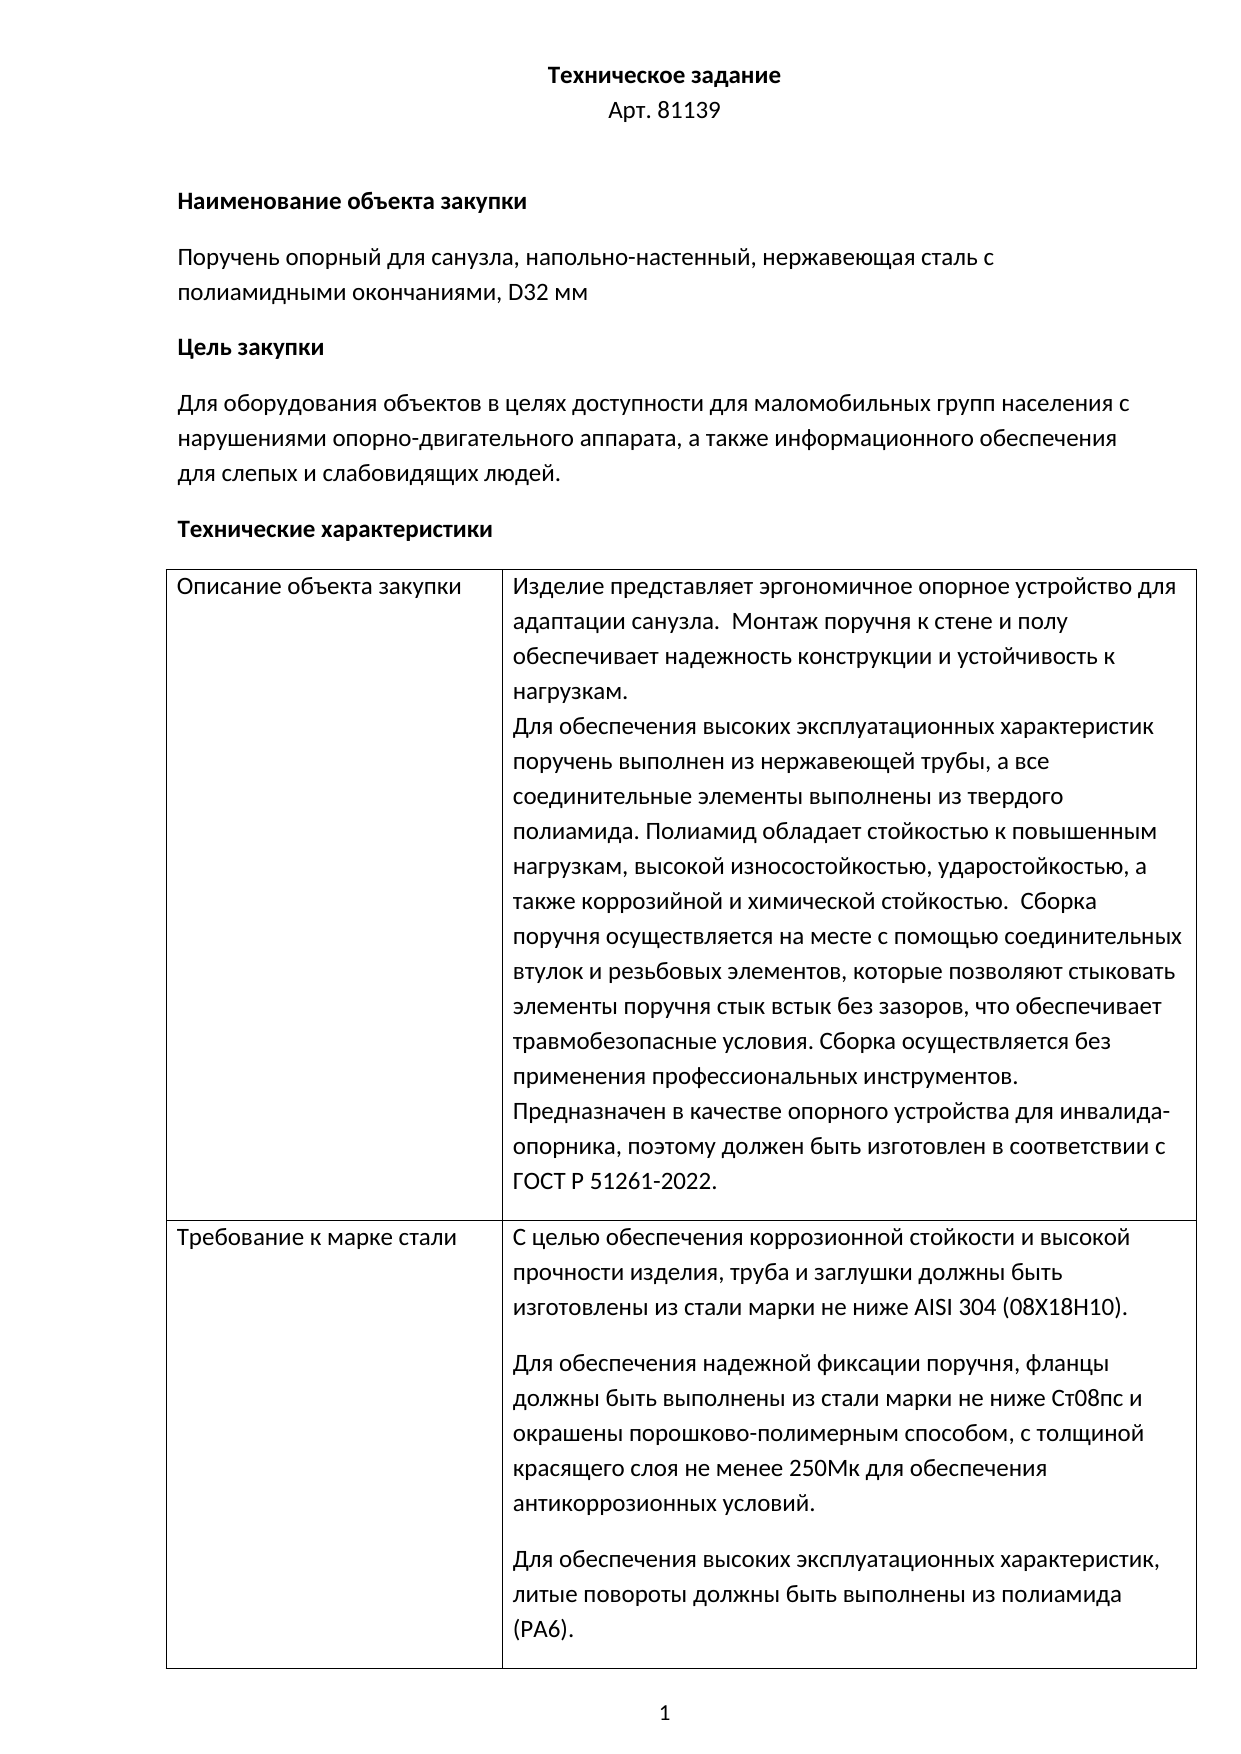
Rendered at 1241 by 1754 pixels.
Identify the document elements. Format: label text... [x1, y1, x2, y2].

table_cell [167, 1221, 502, 1668]
text Наименование объекта закупки [177, 185, 1152, 215]
text Поручень опорный для санузла, напольно-настенный, нержавеющая сталь с полиамидными окончаниями, D32 мм [177, 241, 1152, 306]
text Технические характеристики [177, 513, 1152, 544]
table_header Изделие представляет эргономичное опорное устройство для адаптации санузла. Монтаж поручня к стене и полу обеспечивает надежность конструкции и устойчивость к нагрузкам. Для обеспечения высоких эксплуатационных характеристик поручень выполнен из нержавеющей трубы, а все соединительные элементы выполнены из твердого полиамида. Полиамид обладает стойкостью к повышенным нагрузкам, высокой износостойкостью, ударостойкостью, а также коррозийной и химической стойкостью. Сборка поручня осуществляется на месте с помощью соединительных втулок и резьбовых элементов, которые позволяют стыковать элементы поручня стык встык без зазоров, что обеспечивает травмобезопасные условия. Сборка осуществляется без применения профессиональных инструментов. Предназначен в качестве опорного устройства для инвалида-опорника, поэтому должен быть изготовлен в соответствии с ГОСТ Р 51261-2022. [503, 570, 1196, 1220]
table_header Описание объекта закупки [167, 570, 502, 1220]
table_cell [503, 1221, 1196, 1668]
text Техническое задание [177, 59, 1152, 89]
text Арт. 81139 [177, 94, 1152, 124]
text Цель закупки [177, 332, 1152, 362]
text Для оборудования объектов в целях доступности для маломобильных групп населения с нарушениями опорно-двигательного аппарата, а также информационного обеспечения для слепых и слабовидящих людей. [177, 387, 1152, 488]
